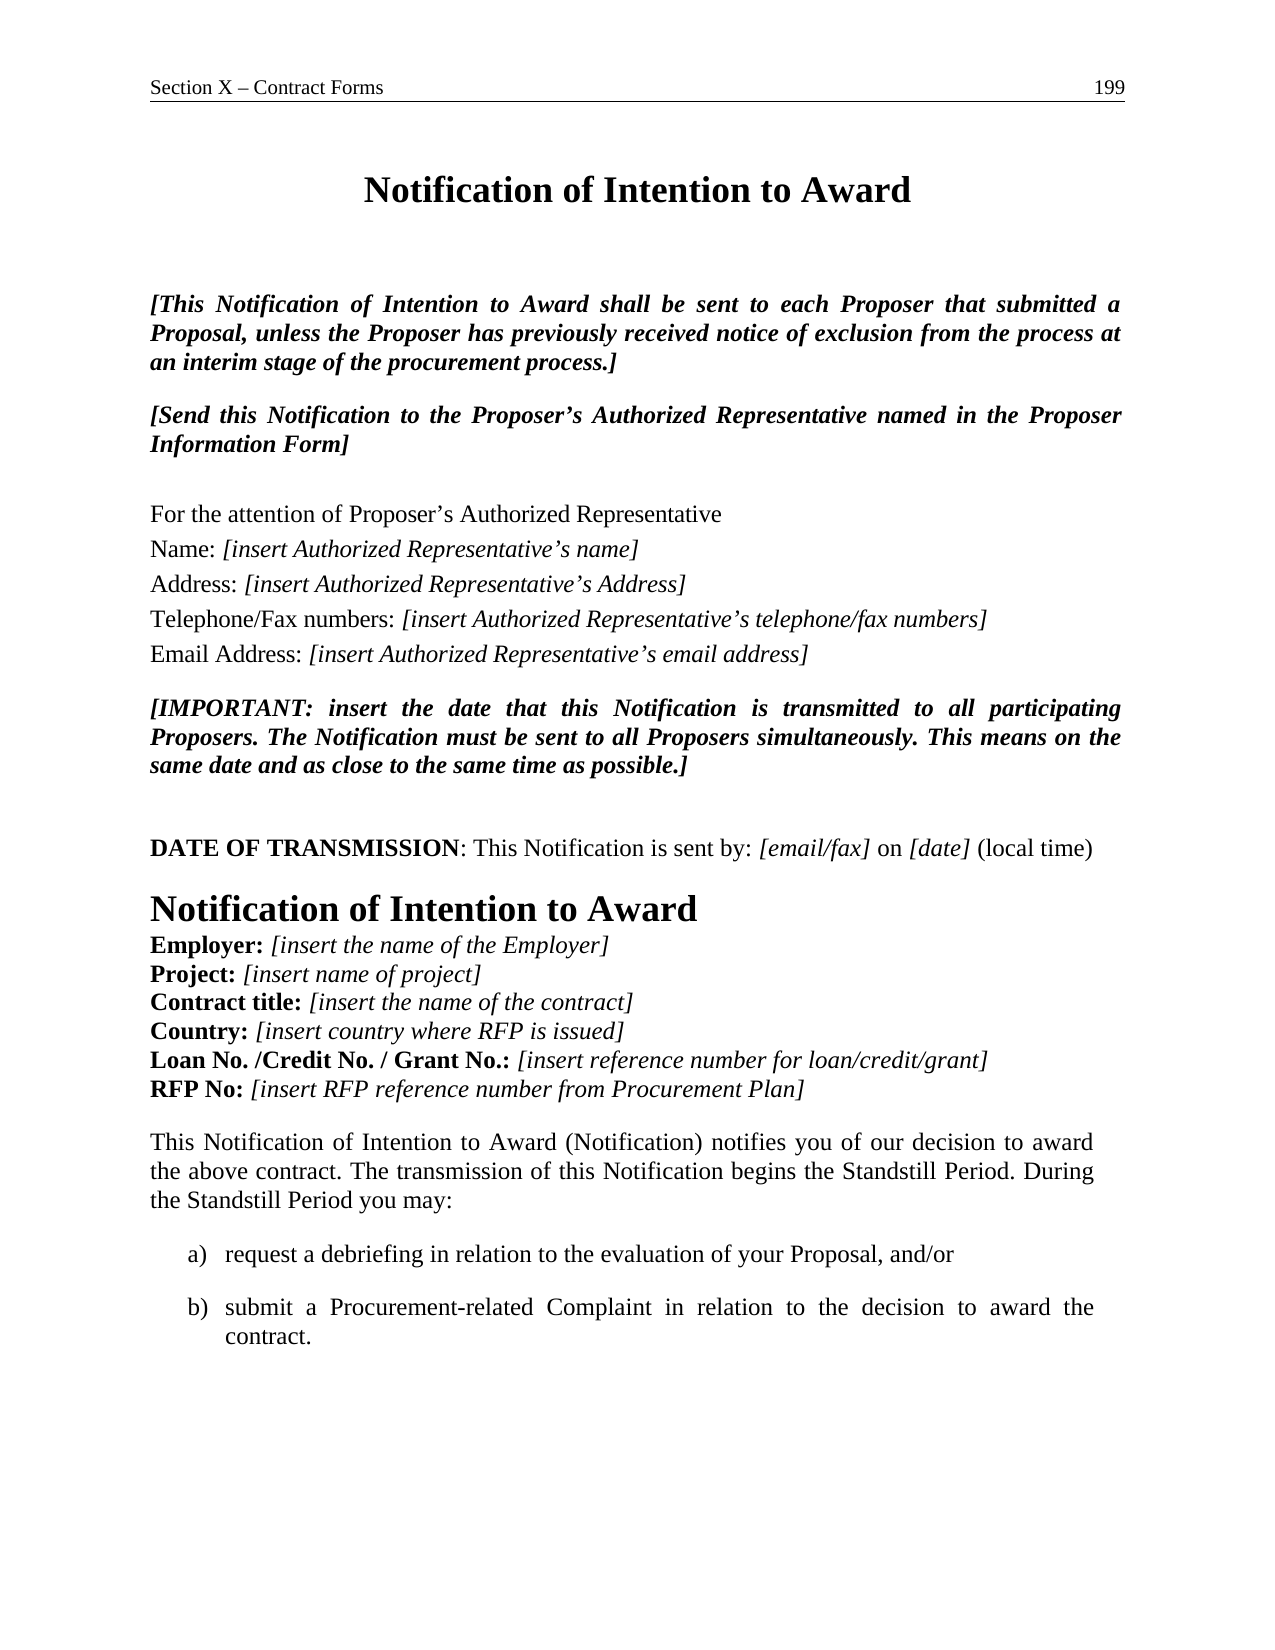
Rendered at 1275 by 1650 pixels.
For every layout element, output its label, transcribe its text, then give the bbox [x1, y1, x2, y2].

text This Notification of Intention to Award (Notification) notifies you of our decision to award the above contract. The transmission of this Notification begins the Standstill Period. During the Standstill Period you may: [150, 1127, 1095, 1214]
text [IMPORTANT: insert the date that this Notification is transmitted to all participating Proposers. The Notification must be sent to all Proposers simultaneously. This means on the same date and as close to the same time as possible.] [150, 693, 1125, 779]
text Notification of Intention to Award [150, 167, 1125, 211]
text Telephone/Fax numbers: [insert Authorized Representative’s telephone/fax numbers] [150, 604, 1125, 633]
text Loan No. /Credit No. / Grant No.: [insert reference number for loan/credit/grant] [150, 1045, 1125, 1074]
text [This Notification of Intention to Award shall be sent to each Proposer that submitted a Proposal, unless the Proposer has previously received notice of exclusion from the process at an interim stage of the procurement process.] [150, 289, 1125, 376]
text DATE OF TRANSMISSION: This Notification is sent by: [email/fax] on [date] (local time) [150, 833, 1125, 862]
list request a debriefing in relation to the evaluation of your Proposal, and/or [187, 1239, 1095, 1267]
text Project: [insert name of project] [150, 959, 1125, 987]
text [Send this Notification to the Proposer’s Authorized Representative named in the Proposer Information Form] [150, 401, 1125, 458]
list submit a Procurement-related Complaint in relation to the decision to award the contract. [187, 1292, 1095, 1350]
text Notification of Intention to Award [150, 887, 1095, 930]
text Country: [insert country where RFP is issued] [150, 1016, 1181, 1045]
text For the attention of Proposer’s Authorized Representative [150, 499, 1125, 528]
text Address: [insert Authorized Representative’s Address] [150, 569, 1125, 598]
text Contract title: [insert the name of the contract] [150, 987, 1125, 1016]
text Employer: [insert the name of the Employer] [150, 930, 1125, 959]
text Email Address: [insert Authorized Representative’s email address] [150, 639, 1125, 668]
text Name: [insert Authorized Representative’s name] [150, 534, 1125, 563]
text RFP No: [insert RFP reference number from Procurement Plan] [150, 1074, 1125, 1102]
